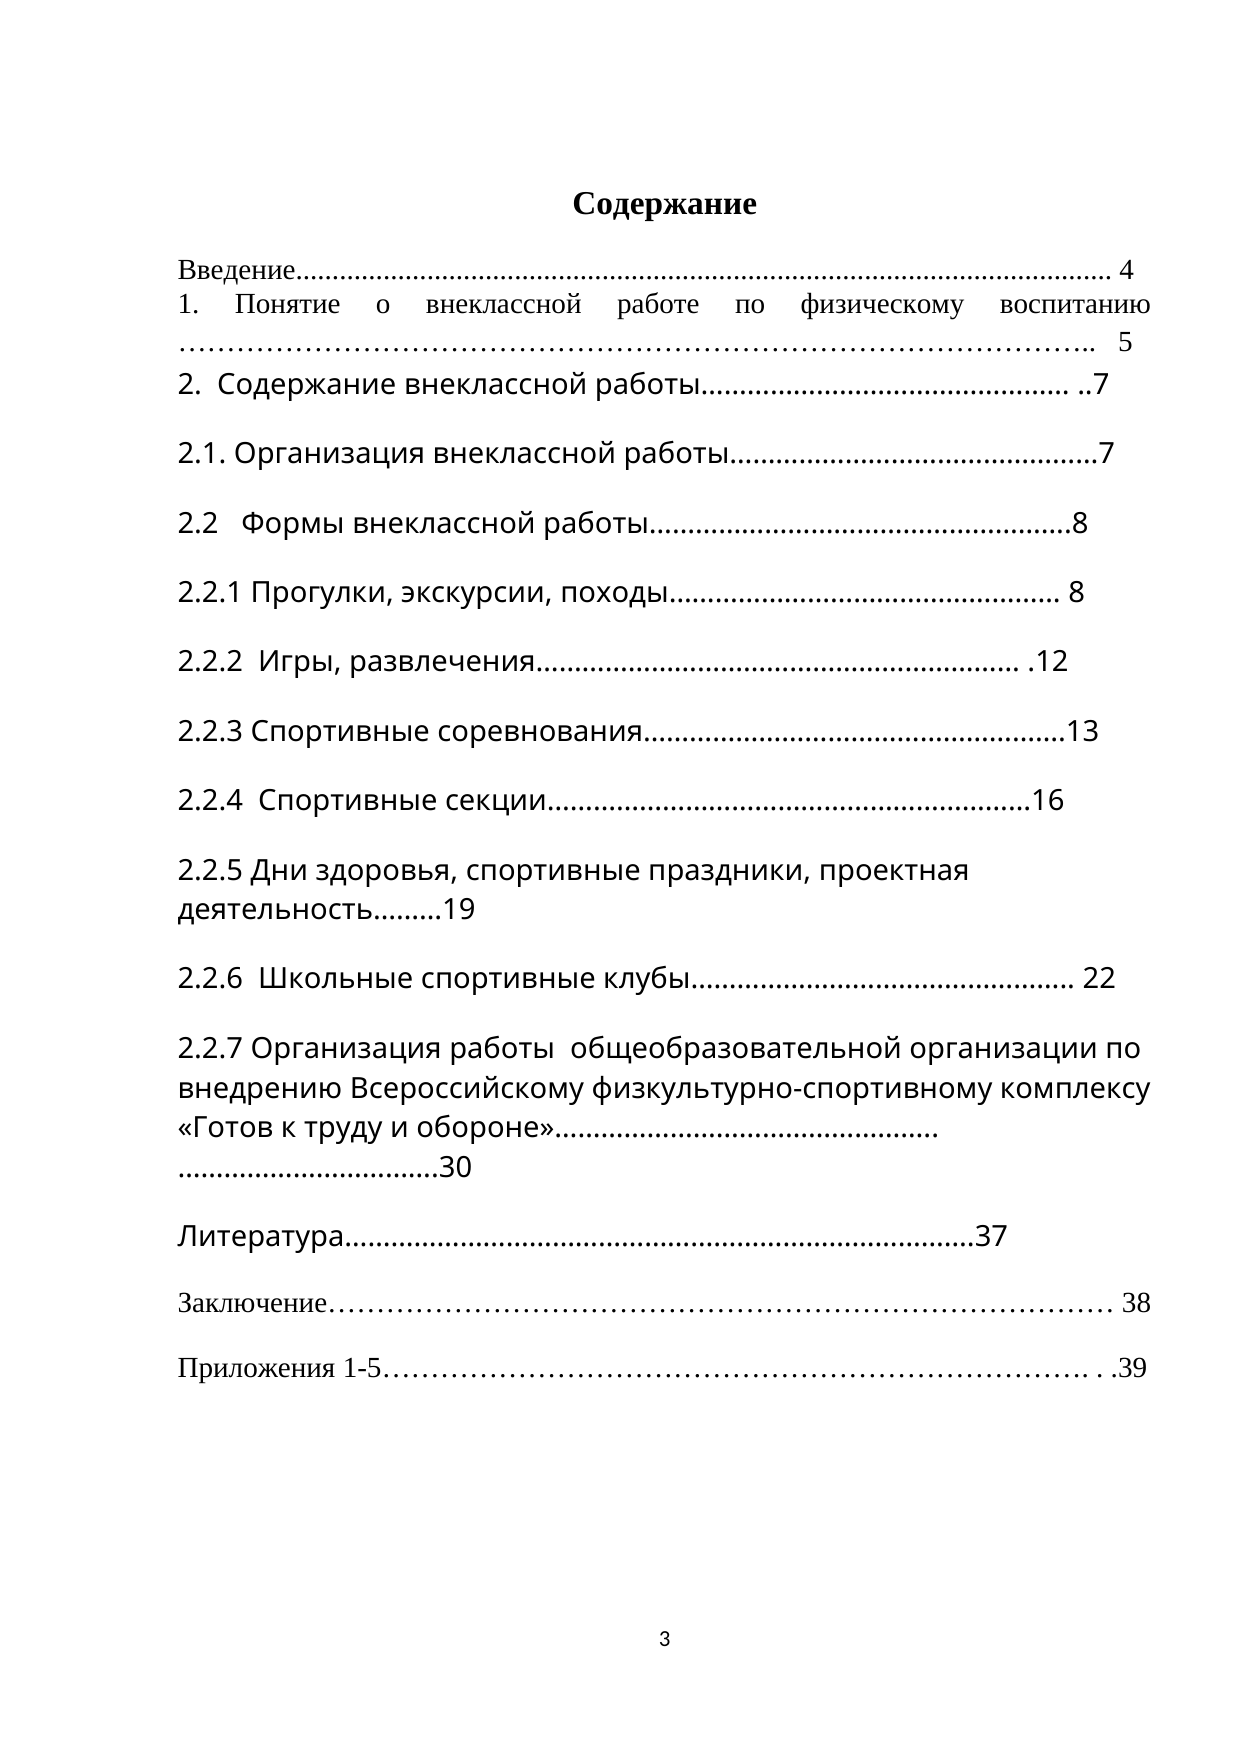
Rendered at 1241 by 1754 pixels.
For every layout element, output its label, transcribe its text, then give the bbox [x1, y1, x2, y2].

text 2.2.4 Спортивные секции………………………………………………………16 [177, 779, 1152, 819]
text 2.1. Организация внеклассной работы…………………………………………7 [177, 432, 1152, 472]
text 1. Понятие о внеклассной работе по физическому воспитанию ………………………………………………………………………………….. 5 [177, 286, 1152, 358]
text 2.2 Формы внеклассной работы……………………………………………….8 [177, 502, 1152, 542]
text 2.2.6 Школьные спортивные клубы………………………………………….. 22 [177, 958, 1152, 997]
text 2.2.5 Дни здоровья, спортивные праздники, проектная деятельность………19 [177, 849, 1152, 928]
text 2.2.2 Игры, развлечения……………………………………………………… .12 [177, 641, 1152, 680]
text 2. Содержание внеклассной работы………………………………………… ..7 [177, 363, 1152, 403]
text 2.2.7 Организация работы общеобразовательной организации по внедрению Всероссийскому физкультурно-спортивному комплексу «Готов к труду и обороне»………………………………………….. …………………………….30 [177, 1027, 1152, 1186]
text Заключение……………………………………………………………………… 38 [177, 1285, 1152, 1318]
text Приложения 1-5………………………………………………………………. . .39 [177, 1350, 1152, 1383]
text 2.2.1 Прогулки, экскурсии, походы…………………………………………… 8 [177, 571, 1152, 611]
text Литература……………………………………………………………………….37 [177, 1216, 1152, 1255]
text Содержание [177, 183, 1152, 221]
text 2.2.3 Спортивные соревнования……………………………………………….13 [177, 710, 1152, 750]
text Введение................................................................................................................ 4 [177, 252, 1152, 286]
